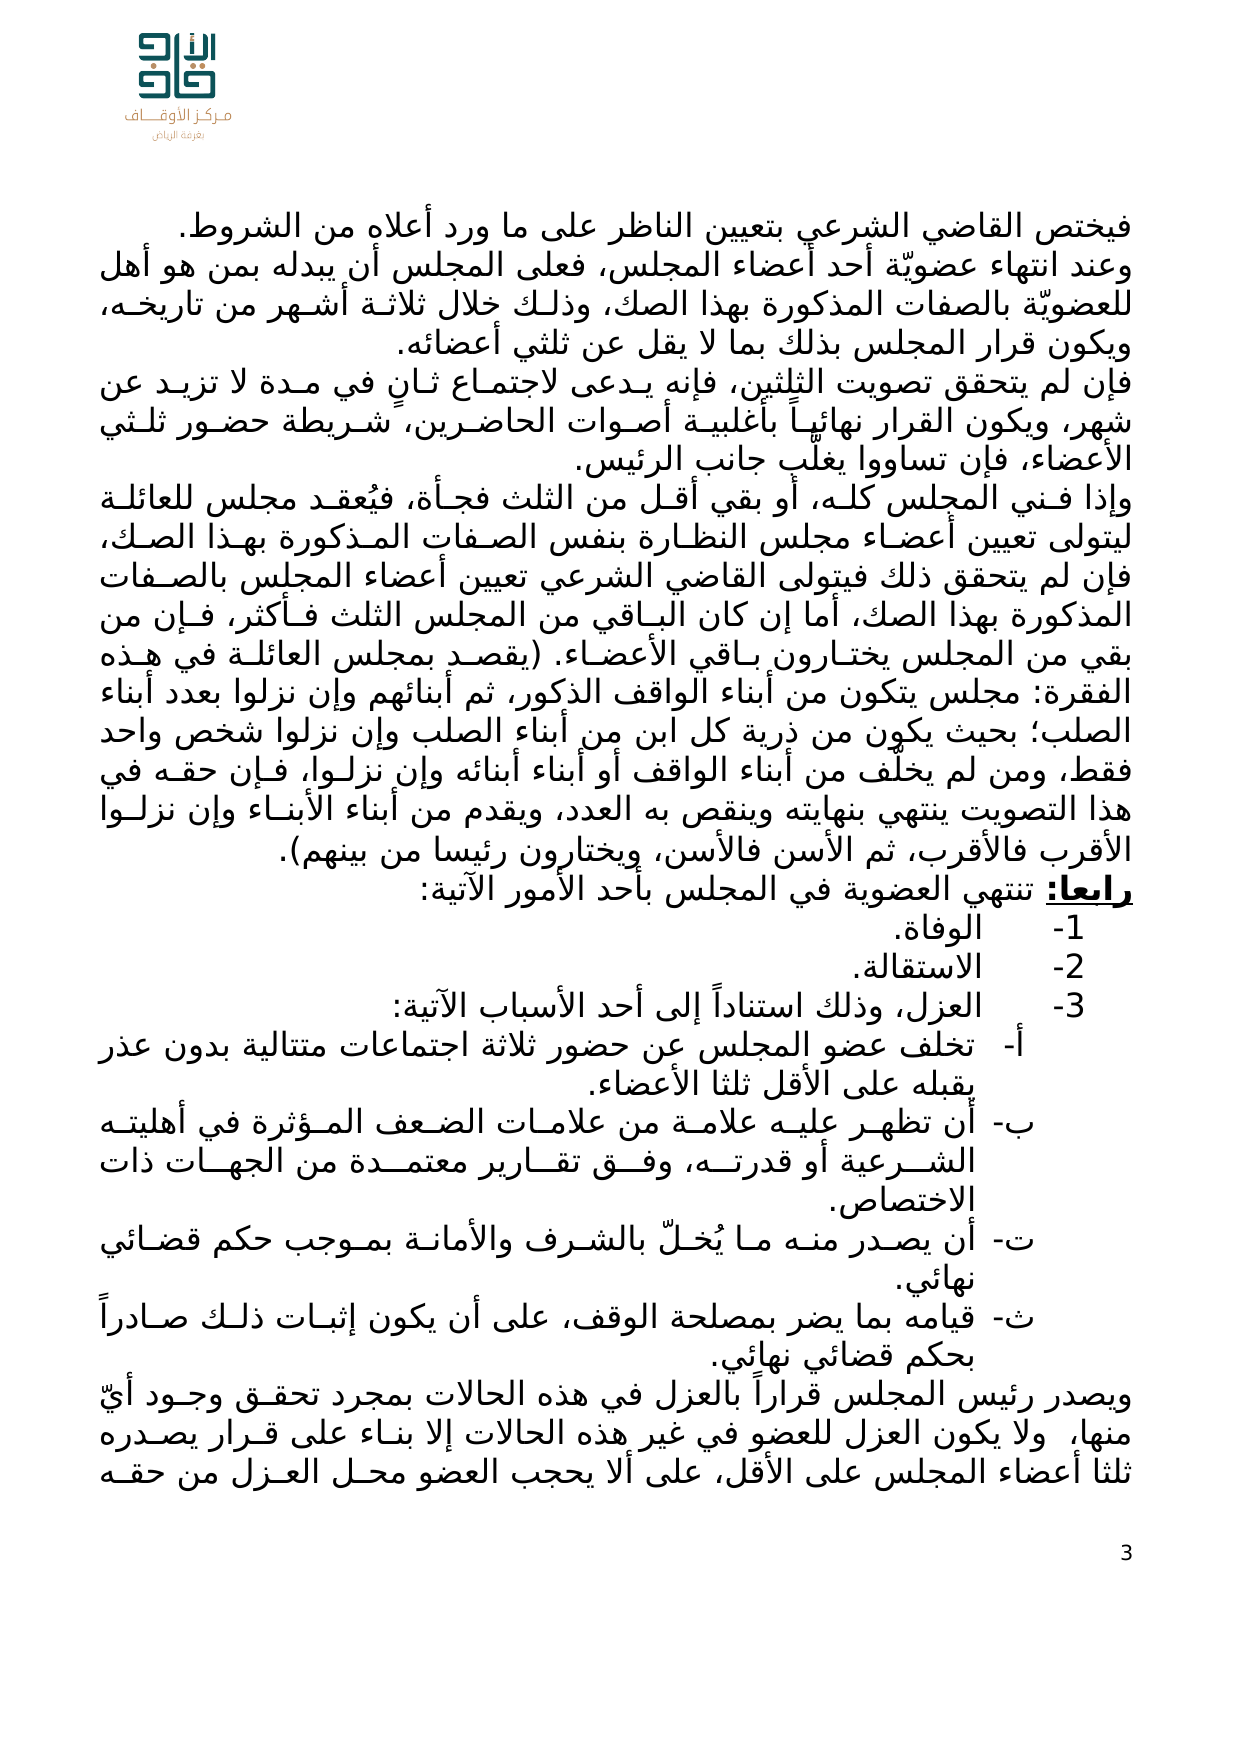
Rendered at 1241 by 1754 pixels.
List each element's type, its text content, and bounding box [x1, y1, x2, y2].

list 1- الوفاة. [99, 908, 1133, 947]
list أن تظهر عليه علامة من علامات الضعف المؤثرة في أهليته الشرعية أو قدرته، وفق تقارير معتمدة من الجهات ذات الاختصاص. [99, 1103, 1014, 1219]
list أن يصدر منه ما يُخلّ بالشرف والأمانة بموجب حكم قضائي نهائي. [99, 1219, 1014, 1297]
picture [114, 25, 240, 148]
list 2- الاستقالة. [99, 947, 1133, 986]
text رابعا: تنتهي العضوية في المجلس بأحد الأمور الآتية: [99, 870, 1133, 908]
list وعند انتهاء عضويّة أحد أعضاء المجلس، فعلى المجلس أن يبدله بمن هو أهل للعضويّة بالصفات المذكورة بهذا الصك، وذلك خلال ثلاثة أشهر من تاريخه، ويكون قرار المجلس بذلك بما لا يقل عن ثلثي أعضائه. [99, 246, 1133, 362]
list وفي حال وجود أي خلاف على تعيين أحد النظار ولم يتوصل لحل بشأنه، فيختص القاضي الشرعي بتعيين الناظر على ما ورد أعلاه من الشروط. [99, 207, 1133, 246]
list تخلف عضو المجلس عن حضور ثلاثة اجتماعات متتالية بدون عذر يقبله على الأقل ثلثا الأعضاء. [99, 1025, 1014, 1103]
list فإن لم يتحقق تصويت الثلثين، فإنه يدعى لاجتماع ثانٍ في مدة لا تزيد عن شهر، ويكون القرار نهائياً بأغلبية أصوات الحاضرين، شريطة حضور ثلثي الأعضاء، فإن تساووا يغلَّب جانب الرئيس. [99, 362, 1133, 479]
list قيامه بما يضر بمصلحة الوقف، على أن يكون إثبات ذلك صادراً بحكم قضائي نهائي. [99, 1297, 1014, 1375]
list 3- العزل، وذلك استناداً إلى أحد الأسباب الآتية: [99, 986, 1133, 1025]
list وإذا فني المجلس كله، أو بقي أقل من الثلث فجأة، فيُعقد مجلس للعائلة ليتولى تعيين أعضاء مجلس النظارة بنفس الصفات المذكورة بهذا الصك، فإن لم يتحقق ذلك فيتولى القاضي الشرعي تعيين أعضاء المجلس بالصفات المذكورة بهذا الصك، أما إن كان الباقي من المجلس الثلث فأكثر، فإن من بقي من المجلس يختارون باقي الأعضاء. (يقصد بمجلس العائلة في هذه الفقرة: مجلس يتكون من أبناء الواقف الذكور، ثم أبنائهم وإن نزلوا بعدد أبناء الصلب؛ بحيث يكون من ذرية كل ابن من أبناء الصلب وإن نزلوا شخص واحد فقط، ومن لم يخلّف من أبناء الواقف أو أبناء أبنائه وإن نزلوا، فإن حقه في هذا التصويت ينتهي بنهايته وينقص به العدد، ويقدم من أبناء الأبناء وإن نزلوا الأقرب فالأقرب، ثم الأسن فالأسن، ويختارون رئيسا من بينهم). [99, 479, 1133, 870]
